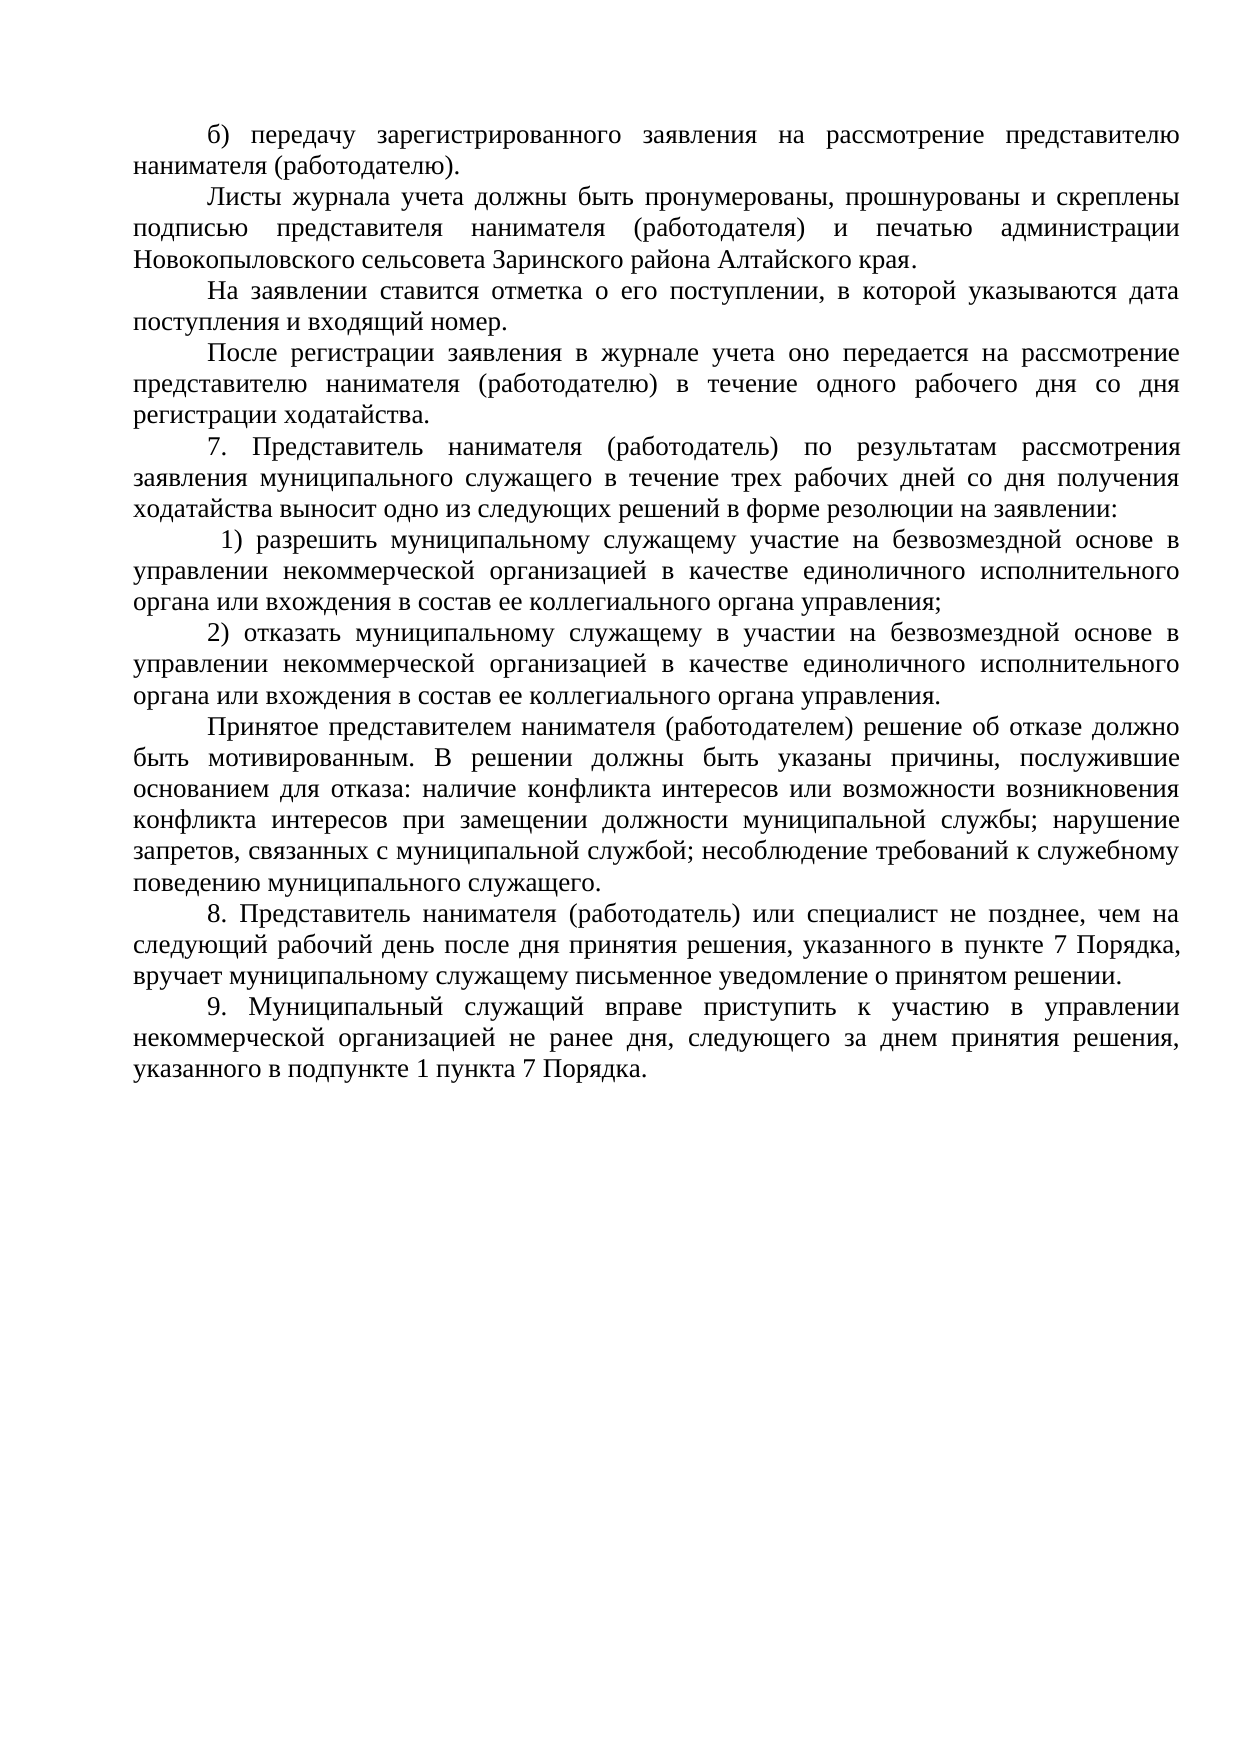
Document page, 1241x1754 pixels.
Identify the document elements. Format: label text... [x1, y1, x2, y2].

text После регистрации заявления в журнале учета оно передается на рассмотрение представителю нанимателя (работодателю) в течение одного рабочего дня со дня регистрации ходатайства. [133, 336, 1181, 429]
text б) передачу зарегистрированного заявления на рассмотрение представителю нанимателя (работодателю). [133, 118, 1181, 180]
text Листы журнала учета должны быть пронумерованы, прошнурованы и скреплены подписью представителя нанимателя (работодателя) и печатью администрации Новокопыловского сельсовета Заринского района Алтайского края. [133, 180, 1181, 274]
text 1) разрешить муниципальному служащему участие на безвозмездной основе в управлении некоммерческой организацией в качестве единоличного исполнительного органа или вхождения в состав ее коллегиального органа управления; [133, 523, 1181, 616]
text Принятое представителем нанимателя (работодателем) решение об отказе должно быть мотивированным. В решении должны быть указаны причины, послужившие основанием для отказа: наличие конфликта интересов или возможности возникновения конфликта интересов при замещении должности муниципальной службы; нарушение запретов, связанных с муниципальной службой; несоблюдение требований к служебному поведению муниципального служащего. [133, 710, 1181, 897]
text На заявлении ставится отметка о его поступлении, в которой указываются дата поступления и входящий номер. [133, 274, 1181, 336]
text 2) отказать муниципальному служащему в участии на безвозмездной основе в управлении некоммерческой организацией в качестве единоличного исполнительного органа или вхождения в состав ее коллегиального органа управления. [133, 616, 1181, 710]
text 7. Представитель нанимателя (работодатель) по результатам рассмотрения заявления муниципального служащего в течение трех рабочих дней со дня получения ходатайства выносит одно из следующих решений в форме резолюции на заявлении: [133, 429, 1181, 523]
text 9. Муниципальный служащий вправе приступить к участию в управлении некоммерческой организацией не ранее дня, следующего за днем принятия решения, указанного в подпункте 1 пункта 7 Порядка. [133, 990, 1181, 1084]
text 8. Представитель нанимателя (работодатель) или специалист не позднее, чем на следующий рабочий день после дня принятия решения, указанного в пункте 7 Порядка, вручает муниципальному служащему письменное уведомление о принятом решении. [133, 897, 1181, 990]
